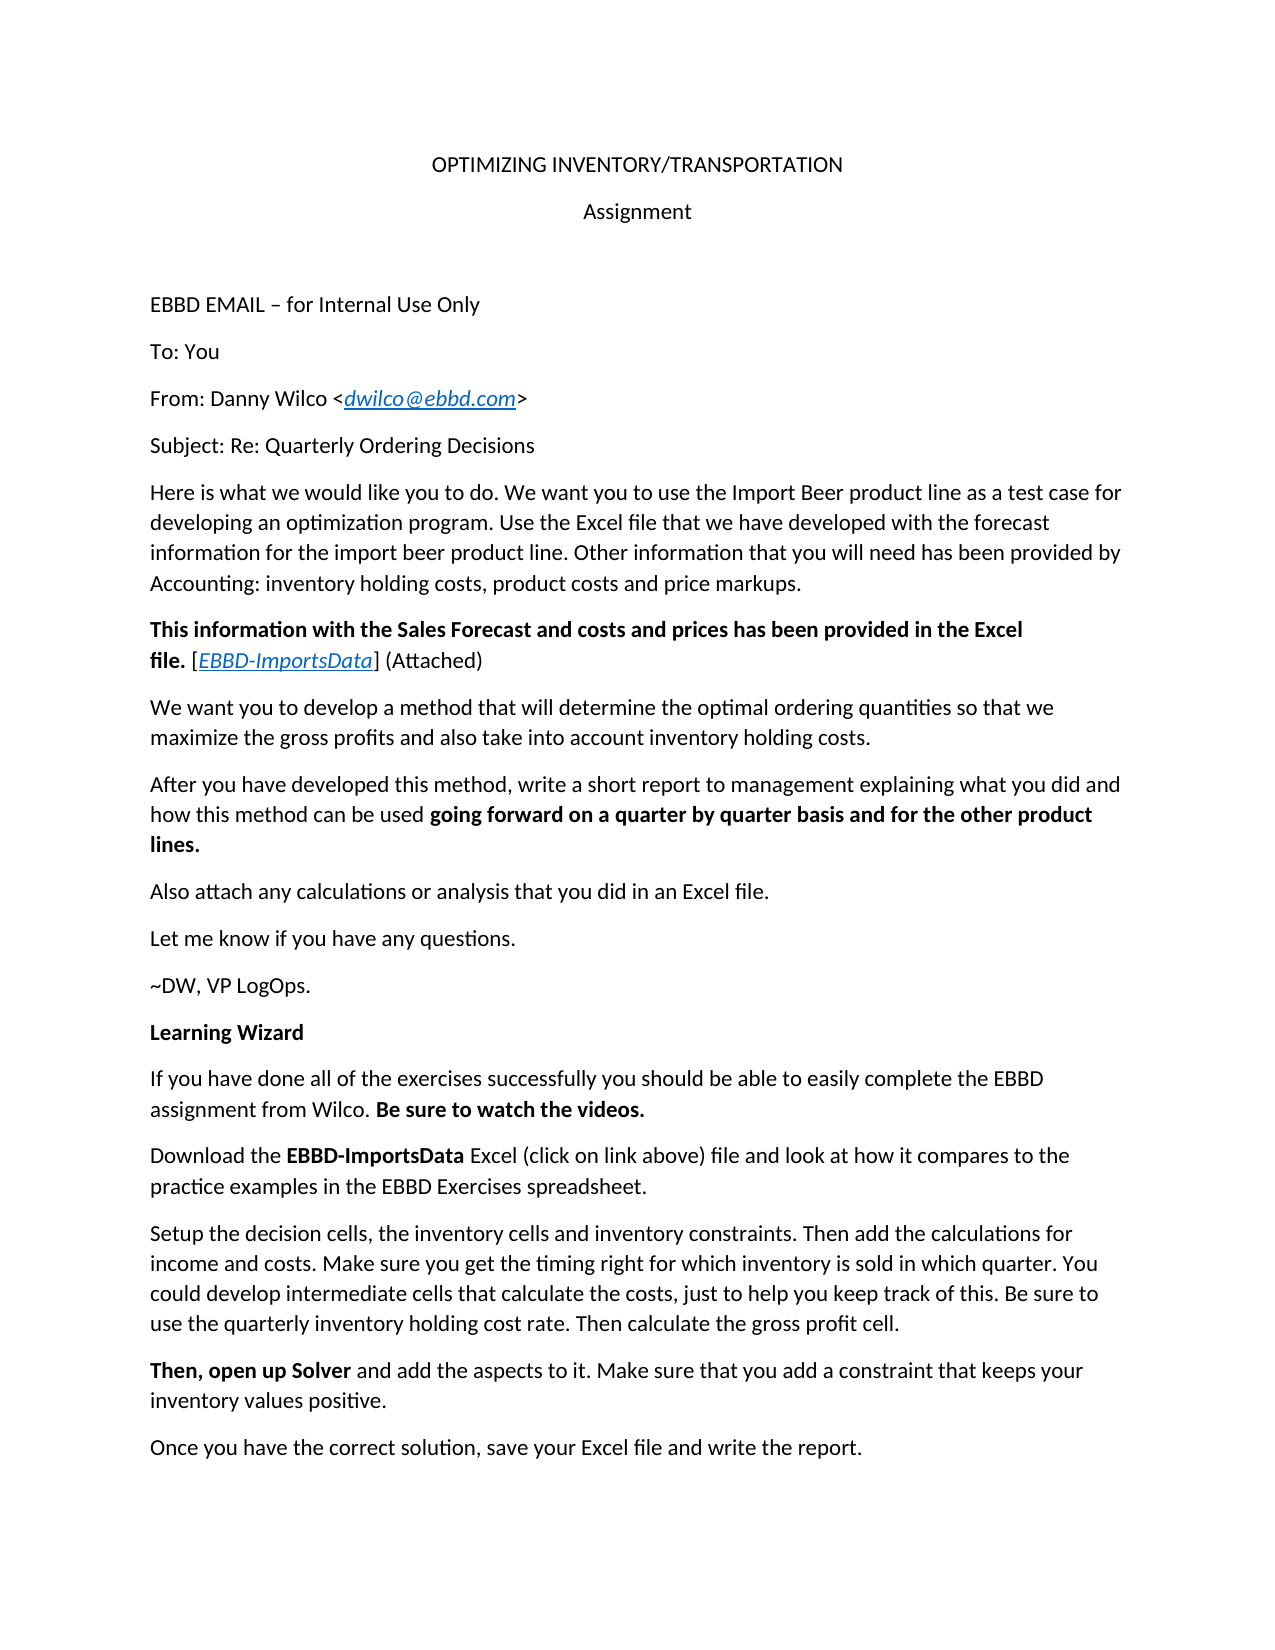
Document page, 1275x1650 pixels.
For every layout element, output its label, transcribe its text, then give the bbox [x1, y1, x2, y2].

text Assignment [150, 197, 1125, 225]
text Also attach any calculations or analysis that you did in an Excel file. [150, 877, 1125, 905]
text To: You [150, 337, 1125, 366]
text Subject: Re: Quarterly Ordering Decisions [150, 431, 1125, 459]
text OPTIMIZING INVENTORY/TRANSPORTATION [150, 150, 1125, 178]
text After you have developed this method, write a short report to management explaining what you did and how this method can be used going forward on a quarter by quarter basis and for the other product lines. [150, 770, 1125, 858]
text EBBD EMAIL – for Internal Use Only [150, 291, 1125, 319]
text If you have done all of the exercises successfully you should be able to easily complete the EBBD assignment from Wilco. Be sure to watch the videos. [150, 1064, 1125, 1123]
text Once you have the correct solution, save your Excel file and write the report. [150, 1433, 1125, 1461]
text This information with the Sales Forecast and costs and prices has been provided in the Excel file. [EBBD-ImportsData] (Attached) [150, 616, 1125, 674]
text From: Danny Wilco <dwilco@ebbd.com> [150, 384, 1125, 412]
text We want you to develop a method that will determine the optimal ordering quantities so that we maximize the gross profits and also take into account inventory holding costs. [150, 693, 1125, 751]
text Download the EBBD-ImportsData Excel (click on link above) file and look at how it compares to the practice examples in the EBBD Exercises spreadsheet. [150, 1142, 1125, 1200]
text Let me know if you have any questions. [150, 924, 1125, 952]
text ~DW, VP LogOps. [150, 971, 1125, 999]
text Setup the decision cells, the inventory cells and inventory constraints. Then add the calculations for income and costs. Make sure you get the timing right for which inventory is sold in which quarter. You could develop intermediate cells that calculate the costs, just to help you keep track of this. Be sure to use the quarterly inventory holding cost rate. Then calculate the gross profit cell. [150, 1219, 1125, 1337]
text Then, open up Solver and add the aspects to it. Make sure that you add a constraint that keeps your inventory values positive. [150, 1356, 1125, 1414]
text Here is what we would like you to do. We want you to use the Import Beer product line as a test case for developing an optimization program. Use the Excel file that we have developed with the forecast information for the import beer product line. Other information that you will need has been provided by Accounting: inventory holding costs, product costs and price markups. [150, 478, 1125, 597]
text Learning Wizard [150, 1018, 1125, 1046]
